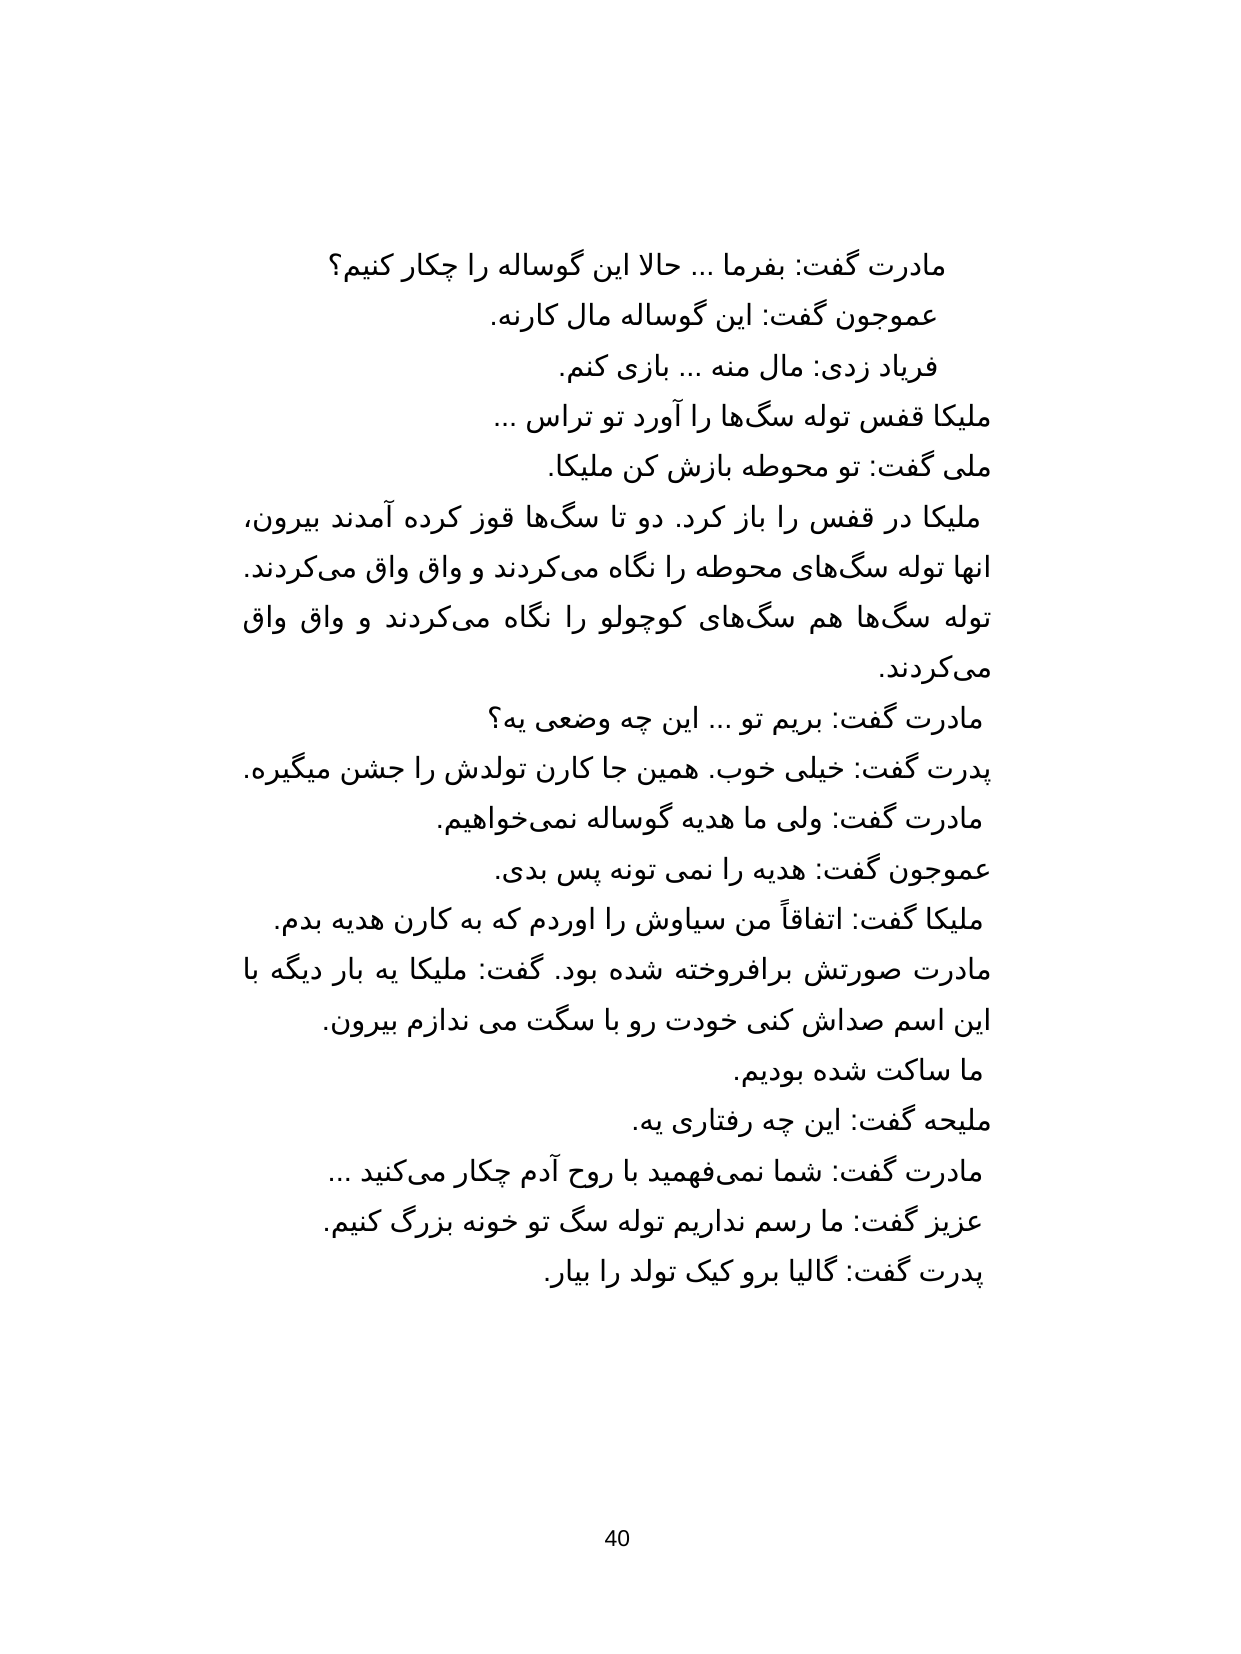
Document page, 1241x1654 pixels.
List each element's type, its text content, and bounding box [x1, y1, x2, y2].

list فریاد زدی: مال منه ... بازی کنم. [242, 349, 947, 382]
text پدرت گفت: گالیا برو کیک تولد را بیار. [242, 1254, 992, 1288]
text مادرت گفت: شما نمی‌فهمید با روح آدم چکار می‌کنید ... [242, 1154, 992, 1187]
list عموجون گفت: این گوساله مال کارنه. [242, 298, 947, 332]
text عموجون گفت: هدیه را نمی تونه پس بدی. [242, 852, 992, 885]
text ملیحه گفت: این چه رفتاری یه. [242, 1103, 992, 1137]
text ملیکا گفت: اتفاقاً من سیاوش را اوردم که به کارن هدیه بدم. [242, 902, 992, 936]
text ملی گفت: تو محوطه بازش کن ملیکا. [242, 449, 992, 483]
text مادرت گفت: ولی ما هدیه گوساله نمی‌خواهیم. [242, 801, 992, 835]
text مادرت صورتش برافروخته شده بود. گفت: ملیکا یه بار دیگه با این اسم صداش کنی خودت رو با سگت می ندازم بیرون. [242, 952, 992, 1036]
text مادرت گفت: بریم تو ... این چه وضعی یه؟ [242, 701, 992, 734]
text ملیکا قفس توله سگ‌ها را آورد تو تراس ... [242, 399, 992, 432]
text ملیکا در قفس را باز کرد. دو تا سگ‌ها قوز کرده آمدند بیرون، انها توله سگ‌های محوطه را نگاه می‌کردند و واق واق می‌کردند. توله سگ‌ها هم سگ‌های کوچولو را نگاه می‌کردند و واق واق می‌کردند. [242, 499, 992, 684]
list مادرت گفت:‌ بفرما ... حالا این گوساله را چکار کنیم؟ [242, 248, 947, 282]
text عزیز گفت: ما رسم نداریم توله سگ تو خونه بزرگ کنیم. [242, 1204, 992, 1237]
text پدرت گفت: خیلی خوب. همین جا کارن تولدش را جشن میگیره. [242, 751, 992, 785]
text ما ساکت شده بودیم. [242, 1053, 992, 1087]
